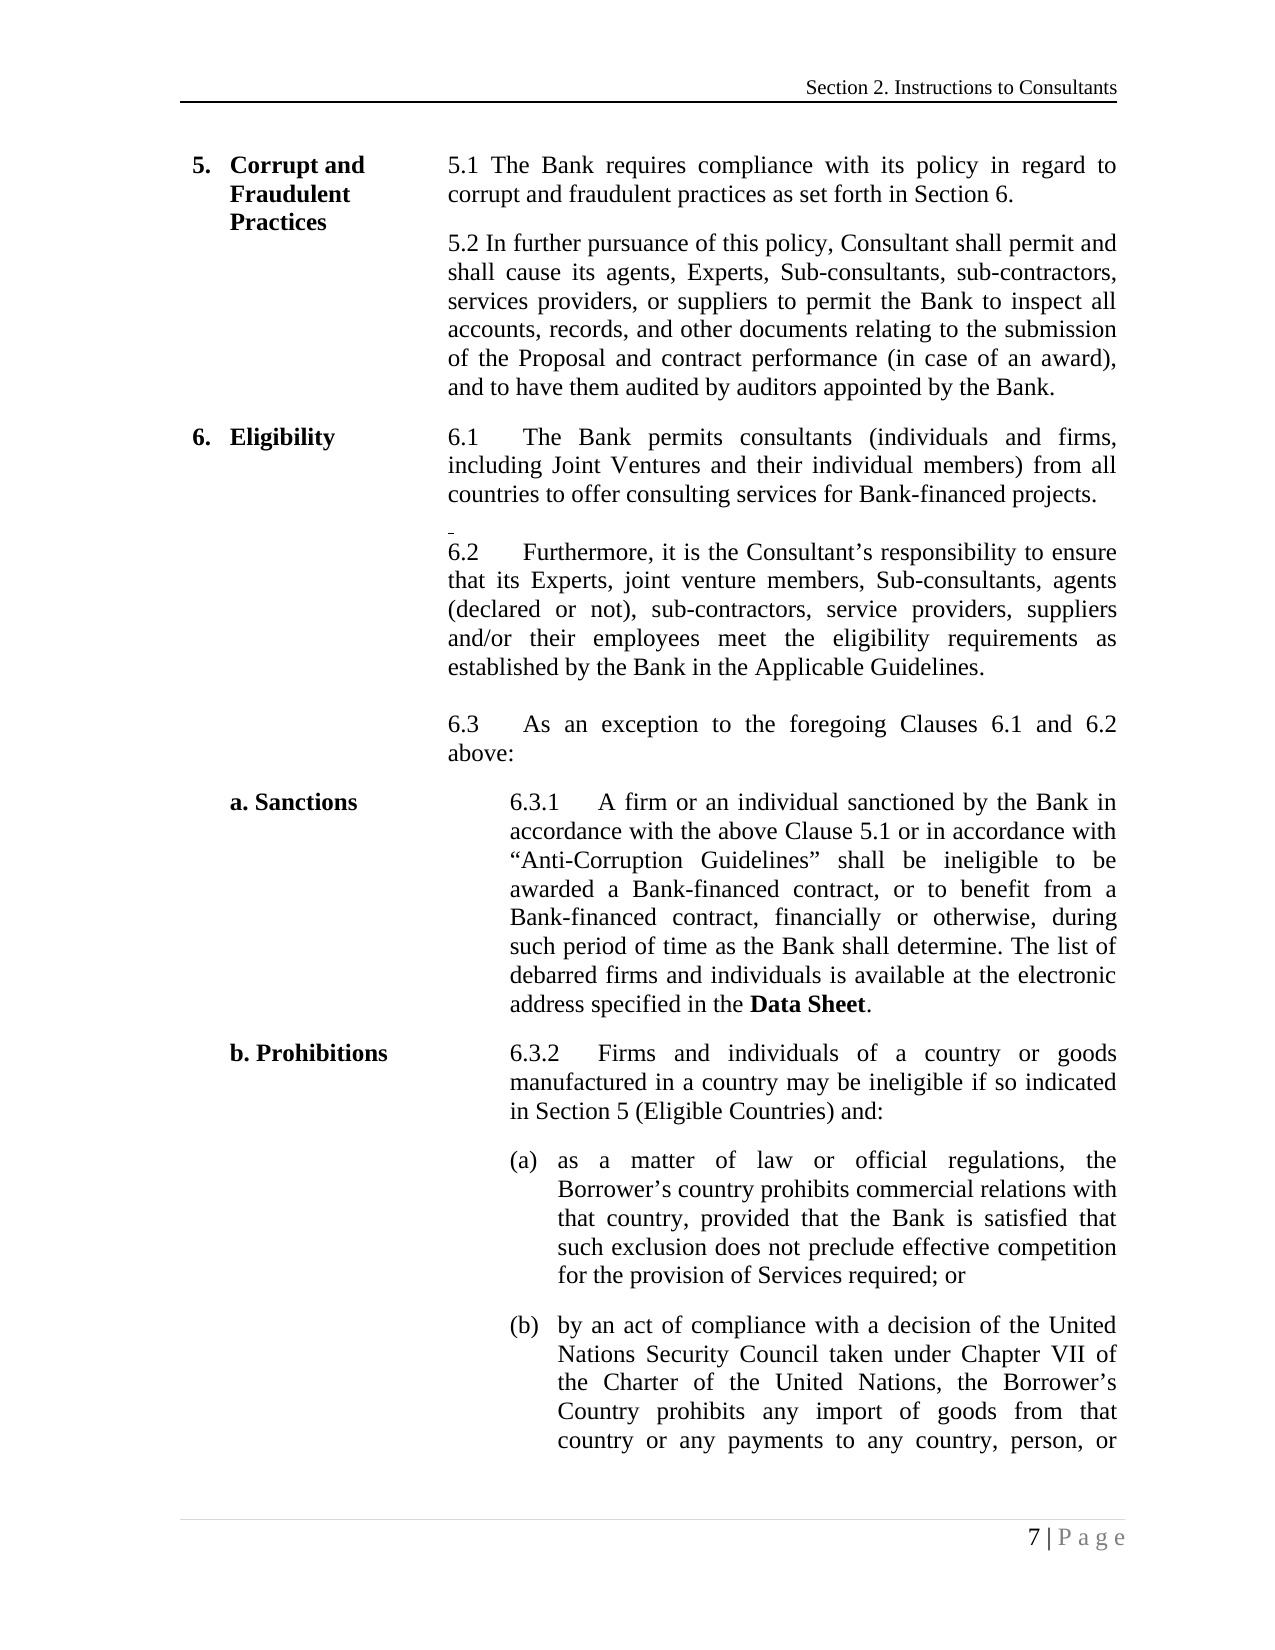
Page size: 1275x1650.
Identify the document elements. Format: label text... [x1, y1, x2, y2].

table_cell A firm or an individual sanctioned by the Bank in accordance with the above Clause 5.1 or in accordance with “Anti-Corruption Guidelines” shall be ineligible to be awarded a Bank-financed contract, or to benefit from a Bank-financed contract, financially or otherwise, during such period of time as the Bank shall determine. The list of debarred firms and individuals is available at the electronic address specified in the Data Sheet. [436, 788, 1129, 1038]
table_cell 5.1 The Bank requires compliance with its policy in regard to corrupt and fraudulent practices as set forth in Section 6. 5.2 In further pursuance of this policy, Consultant shall permit and shall cause its agents, Experts, Sub-consultants, sub-contractors, services providers, or suppliers to permit the Bank to inspect all accounts, records, and other documents relating to the submission of the Proposal and contract performance (in case of an award), and to have them audited by auditors appointed by the Bank. [436, 150, 1129, 422]
table_cell The Bank permits consultants (individuals and firms, including Joint Ventures and their individual members) from all countries to offer consulting services for Bank-financed projects. Furthermore, it is the Consultant’s responsibility to ensure that its Experts, joint venture members, Sub-consultants, agents (declared or not), sub-contractors, service providers, suppliers and/or their employees meet the eligibility requirements as established by the Bank in the Applicable Guidelines. As an exception to the foregoing Clauses 6.1 and 6.2 above: [436, 422, 1129, 787]
table_cell Corrupt and Fraudulent Practices [180, 150, 436, 422]
table_cell Eligibility [180, 422, 436, 787]
table_cell a. Sanctions [180, 788, 436, 1038]
table_cell b. Prohibitions [180, 1038, 436, 1454]
